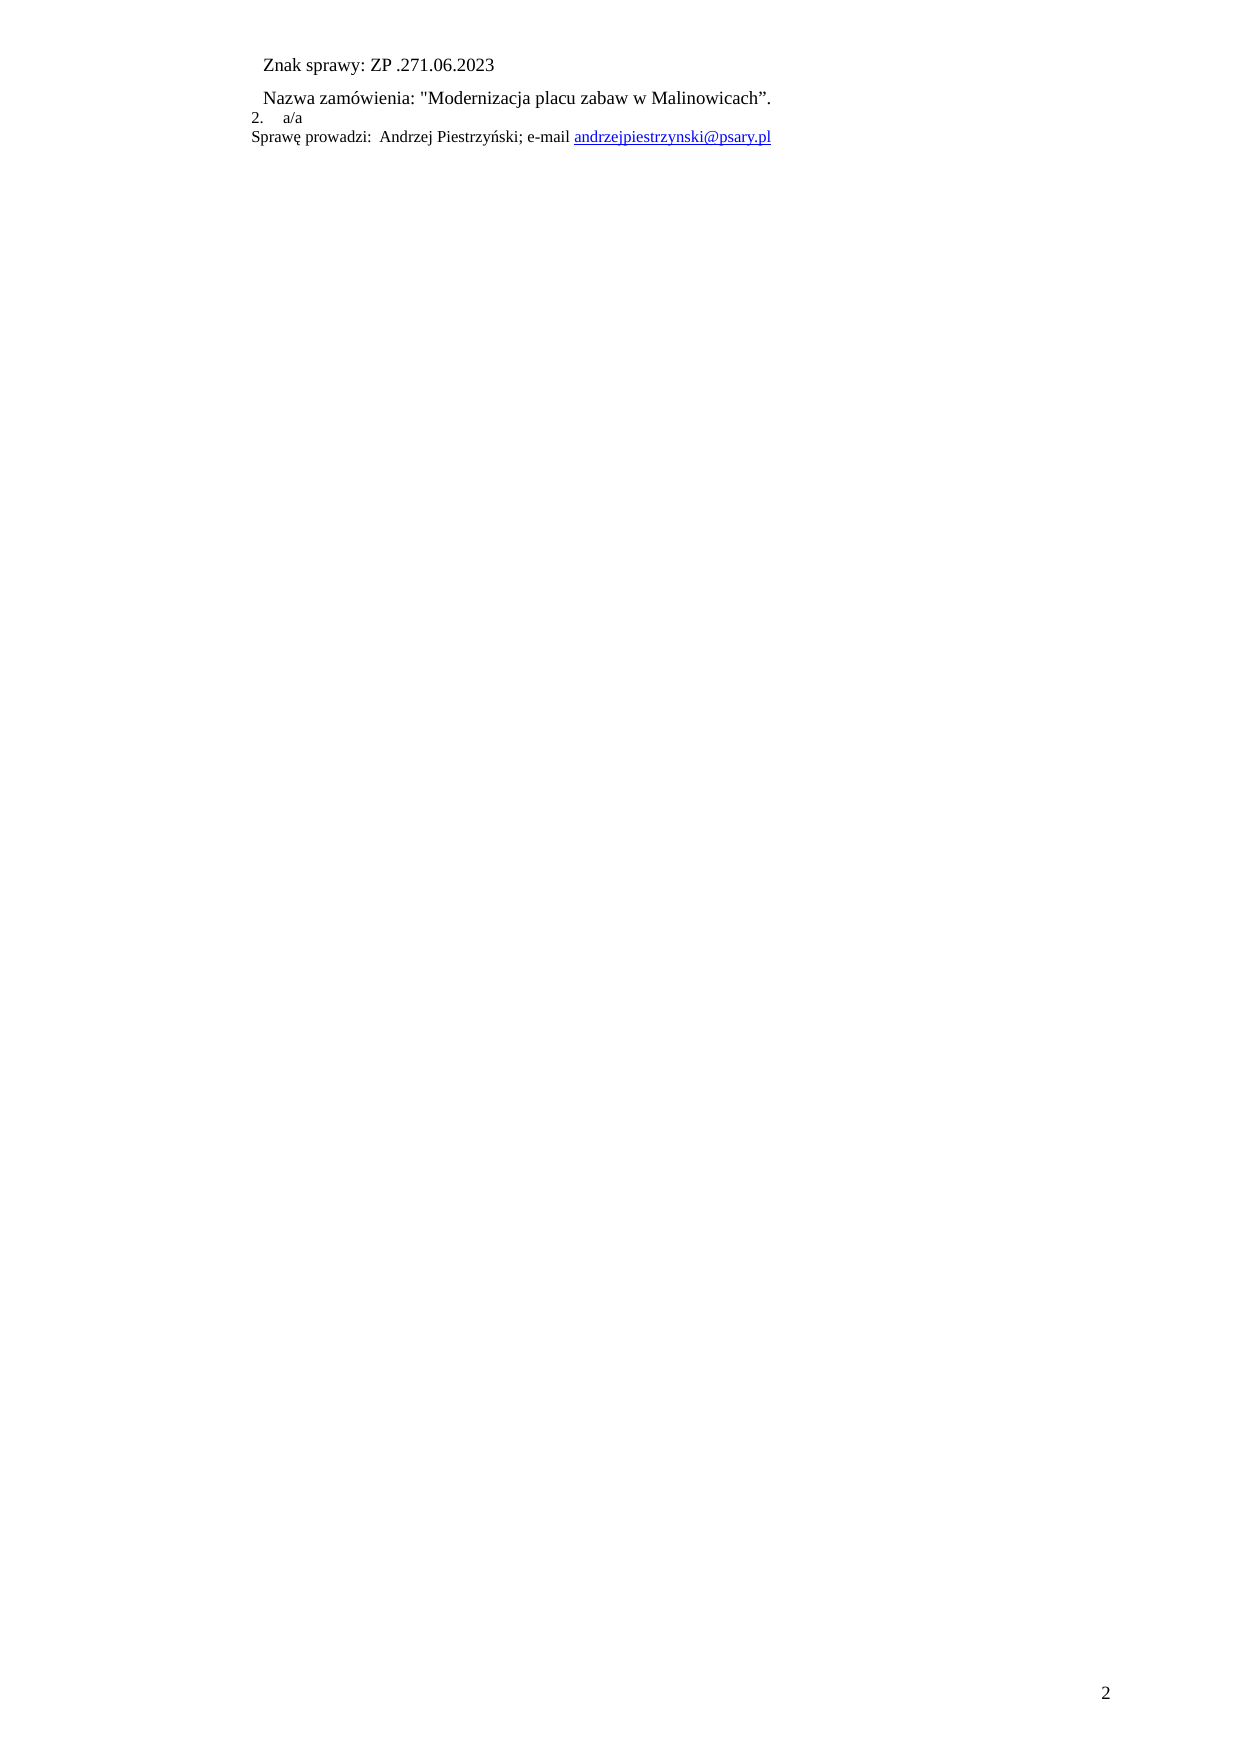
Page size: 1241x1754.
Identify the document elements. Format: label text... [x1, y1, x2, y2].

list a/a [251, 108, 1110, 127]
list Sprawę prowadzi: Andrzej Piestrzyński; e-mail andrzejpiestrzynski@psary.pl [251, 127, 1110, 146]
